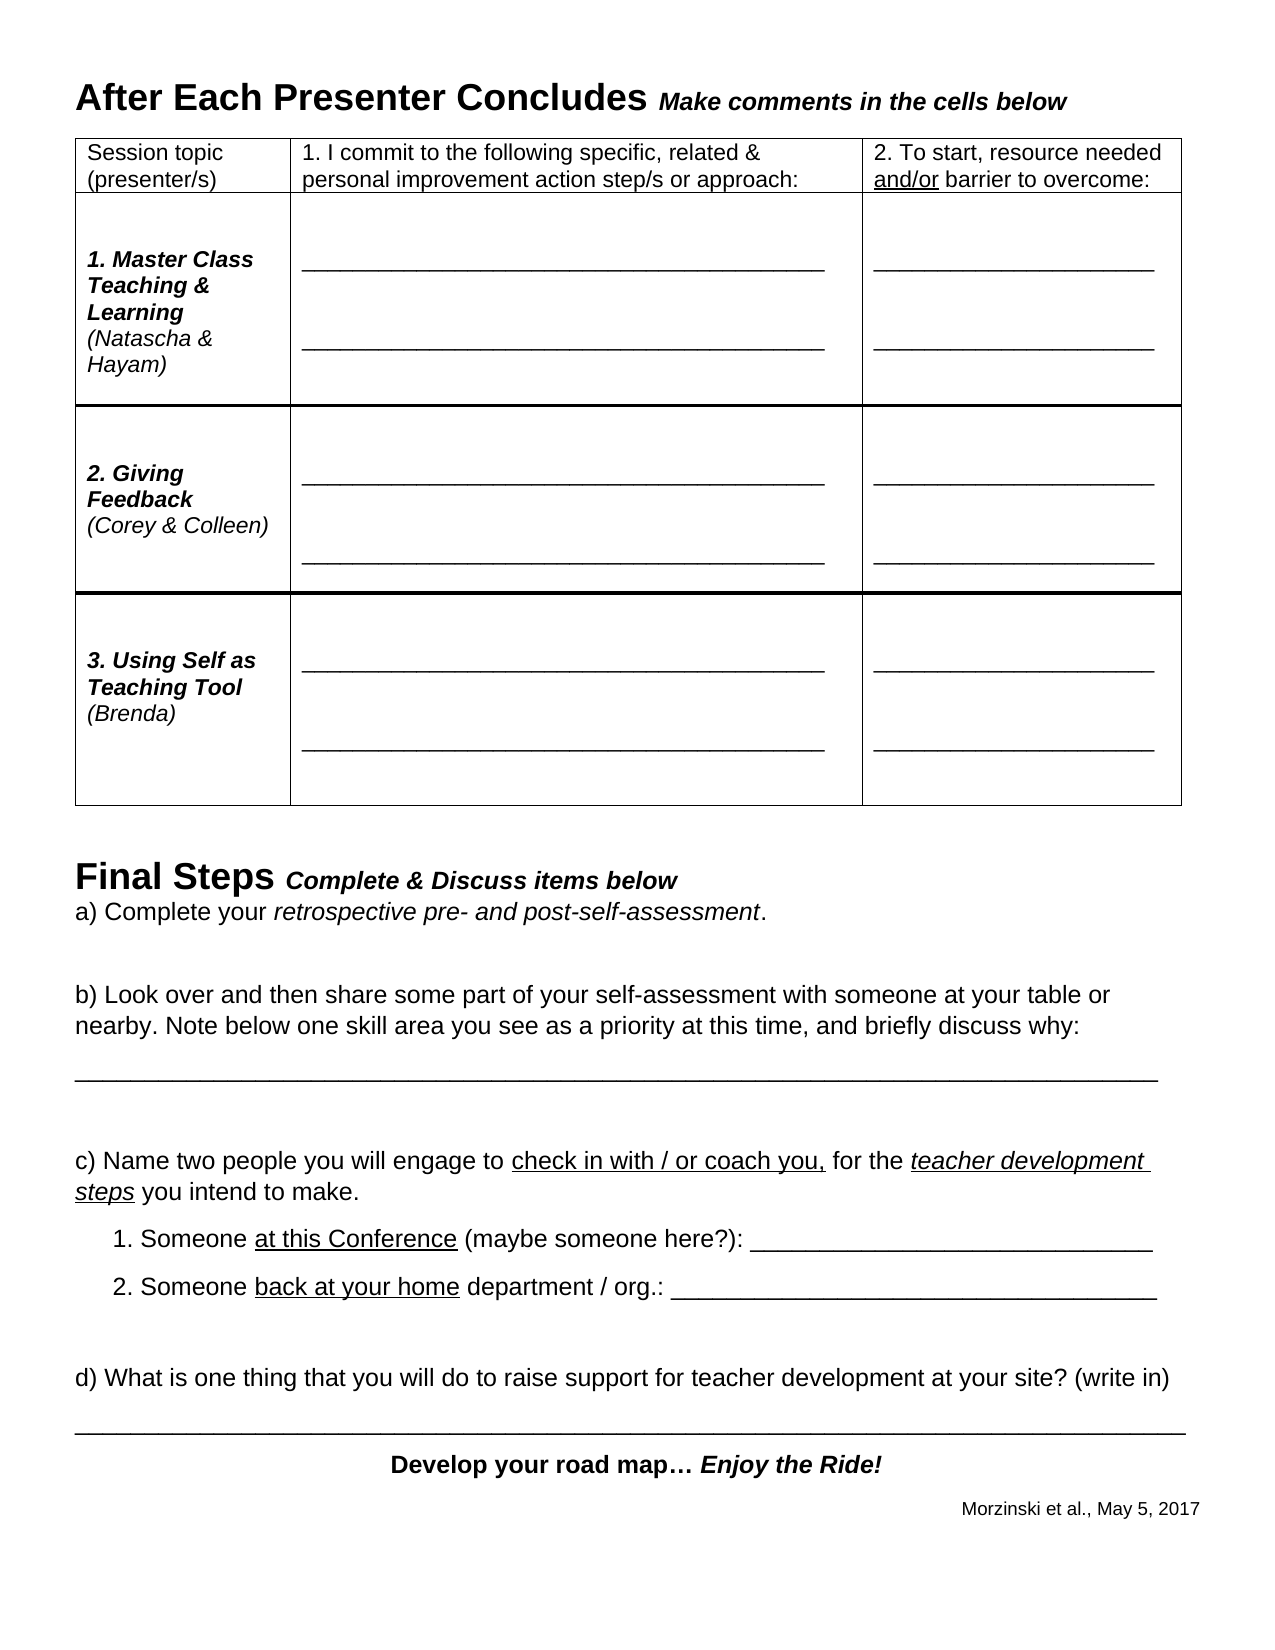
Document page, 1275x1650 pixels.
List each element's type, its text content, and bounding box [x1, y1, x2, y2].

text Morzinski et al., May 5, 2017 [75, 1498, 1200, 1520]
table_cell 3. Using Self as Teaching Tool (Brenda) [76, 595, 290, 805]
table_header 1. I commit to the following specific, related & personal improvement action step/s or approach: [291, 139, 862, 192]
table_cell _________________________________________ _________________________________________ [291, 595, 862, 805]
table_cell 1. Master Class Teaching & Learning (Natascha & Hayam) [76, 193, 290, 404]
text Develop your road map… Enjoy the Ride! [75, 1450, 1200, 1479]
table_cell ______________________ ______________________ [863, 595, 1181, 805]
text 1. Someone at this Conference (maybe someone here?): _____________________________ [75, 1224, 1200, 1253]
text c) Name two people you will engage to check in with / or coach you, for the teacher development steps you intend to make. [75, 1146, 1200, 1205]
table_cell _________________________________________ _________________________________________ [291, 407, 862, 591]
table_cell 2. Giving Feedback (Corey & Colleen) [76, 407, 290, 591]
text 2. Someone back at your home department / org.: ___________________________________ [75, 1272, 1200, 1301]
text After Each Presenter Concludes Make comments in the cells below [75, 75, 1200, 118]
text d) What is one thing that you will do to raise support for teacher development at your site? (write in) [75, 1363, 1200, 1392]
table_header Session topic (presenter/s) [76, 139, 290, 192]
text ______________________________________________________________________________ [75, 1054, 1200, 1083]
text a) Complete your retrospective pre- and post-self-assessment. [75, 897, 1200, 926]
table_cell ______________________ ______________________ [863, 193, 1181, 404]
text ________________________________________________________________________________ [75, 1407, 1200, 1436]
table_cell ______________________ ______________________ [863, 407, 1181, 591]
text b) Look over and then share some part of your self-assessment with someone at your table or nearby. Note below one skill area you see as a priority at this time, and briefly discuss why: [75, 980, 1200, 1039]
table_header 2. To start, resource needed and/or barrier to overcome: [863, 139, 1181, 192]
text Final Steps Complete & Discuss items below [75, 854, 1200, 897]
table_cell _________________________________________ _________________________________________ [291, 193, 862, 404]
